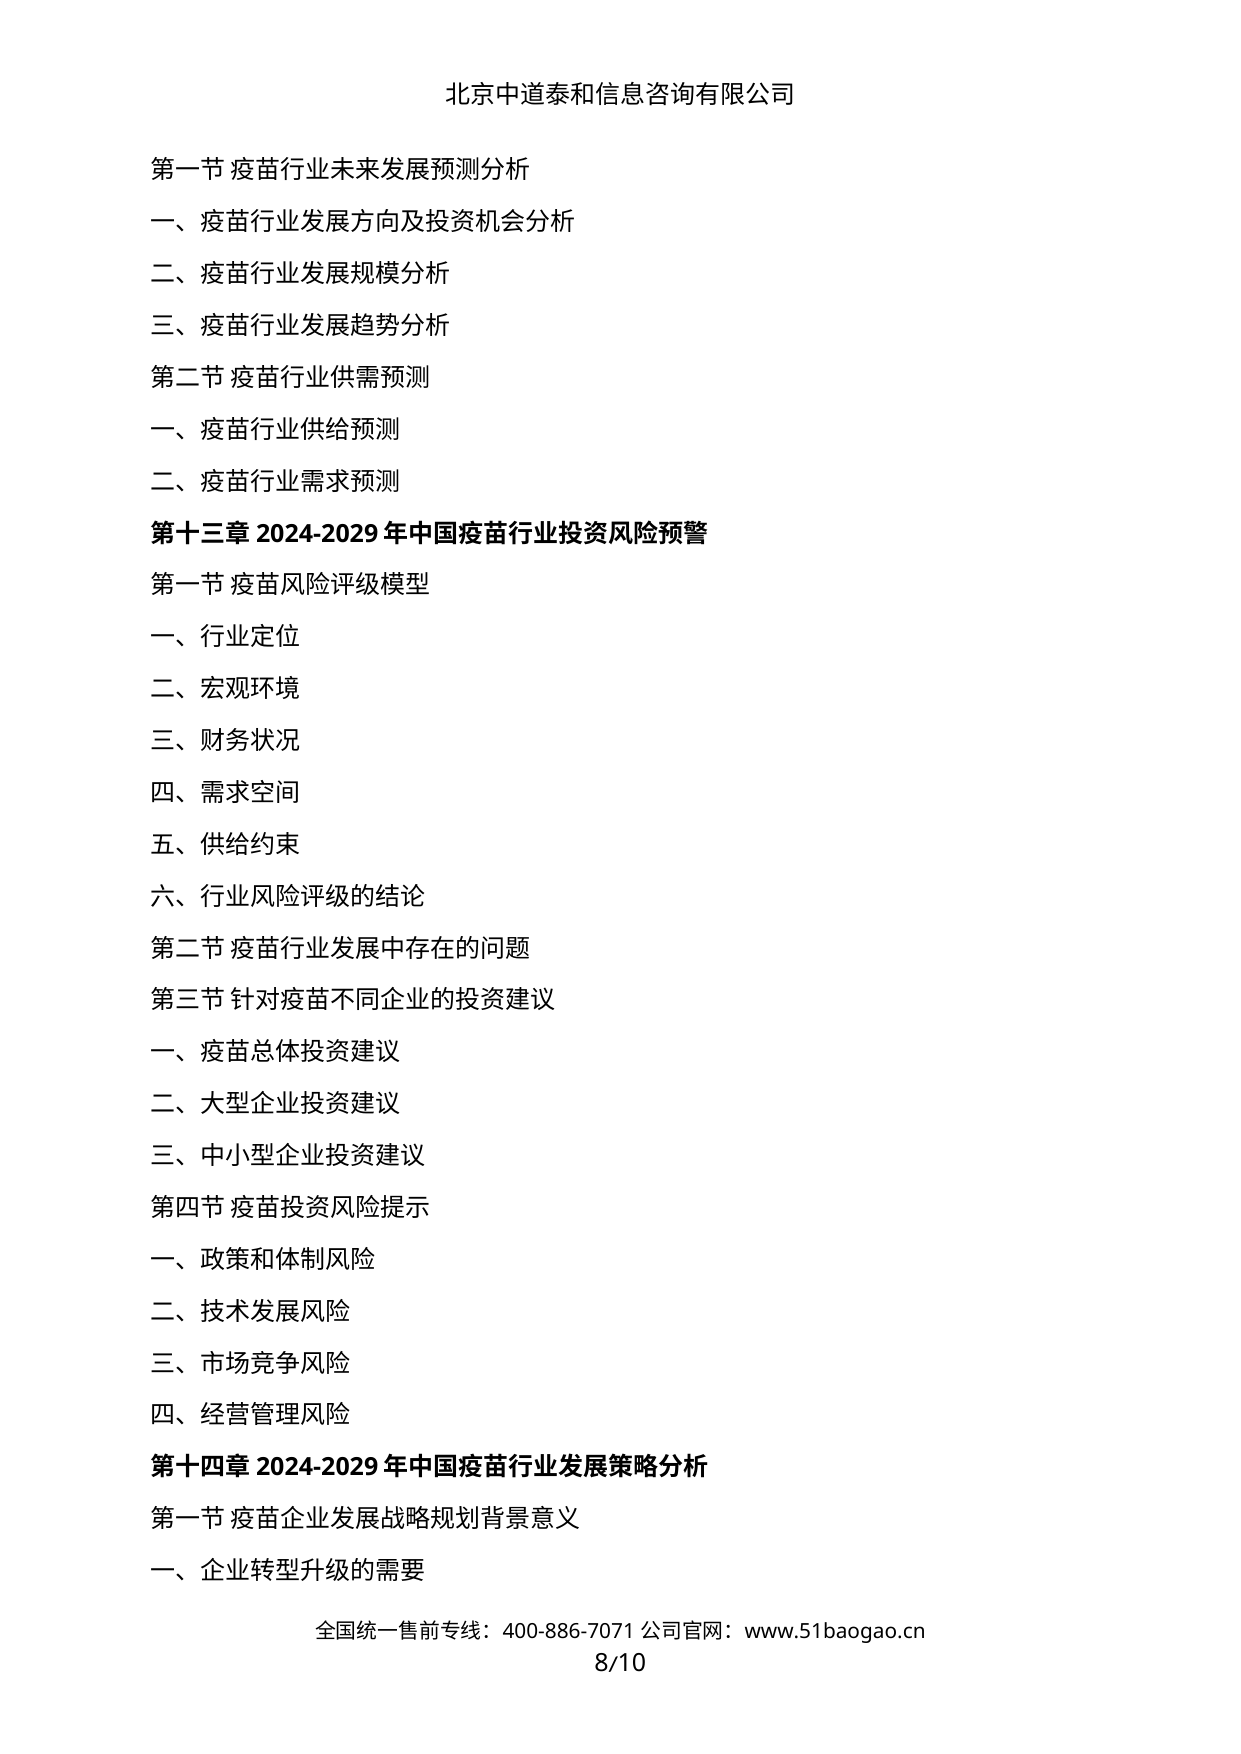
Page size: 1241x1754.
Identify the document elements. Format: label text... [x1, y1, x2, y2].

text 六、行业风险评级的结论 [150, 876, 1090, 912]
text 一、疫苗总体投资建议 [150, 1032, 1090, 1068]
text 二、技术发展风险 [150, 1291, 1090, 1327]
text 四、需求空间 [150, 772, 1090, 809]
text 第四节 疫苗投资风险提示 [150, 1187, 1090, 1224]
text 一、疫苗行业供给预测 [150, 409, 1090, 446]
text 第二节 疫苗行业发展中存在的问题 [150, 928, 1090, 964]
text 一、政策和体制风险 [150, 1239, 1090, 1276]
text 三、财务状况 [150, 721, 1090, 757]
text 第三节 针对疫苗不同企业的投资建议 [150, 980, 1090, 1016]
text 第十四章 2024-2029年中国疫苗行业发展策略分析 [150, 1447, 1090, 1483]
text 一、疫苗行业发展方向及投资机会分析 [150, 202, 1090, 238]
text 三、中小型企业投资建议 [150, 1136, 1090, 1172]
text 二、大型企业投资建议 [150, 1084, 1090, 1120]
text 三、市场竞争风险 [150, 1343, 1090, 1379]
text 一、行业定位 [150, 617, 1090, 653]
text 五、供给约束 [150, 824, 1090, 861]
text 二、疫苗行业发展规模分析 [150, 254, 1090, 290]
text 第一节 疫苗企业发展战略规划背景意义 [150, 1499, 1090, 1535]
text 二、宏观环境 [150, 669, 1090, 705]
text 二、疫苗行业需求预测 [150, 461, 1090, 497]
text 三、疫苗行业发展趋势分析 [150, 306, 1090, 342]
text 第一节 疫苗行业未来发展预测分析 [150, 150, 1090, 186]
text 四、经营管理风险 [150, 1395, 1090, 1431]
text 第一节 疫苗风险评级模型 [150, 565, 1090, 601]
text 第十三章 2024-2029年中国疫苗行业投资风险预警 [150, 513, 1090, 549]
text 一、企业转型升级的需要 [150, 1551, 1090, 1587]
text 第二节 疫苗行业供需预测 [150, 357, 1090, 394]
